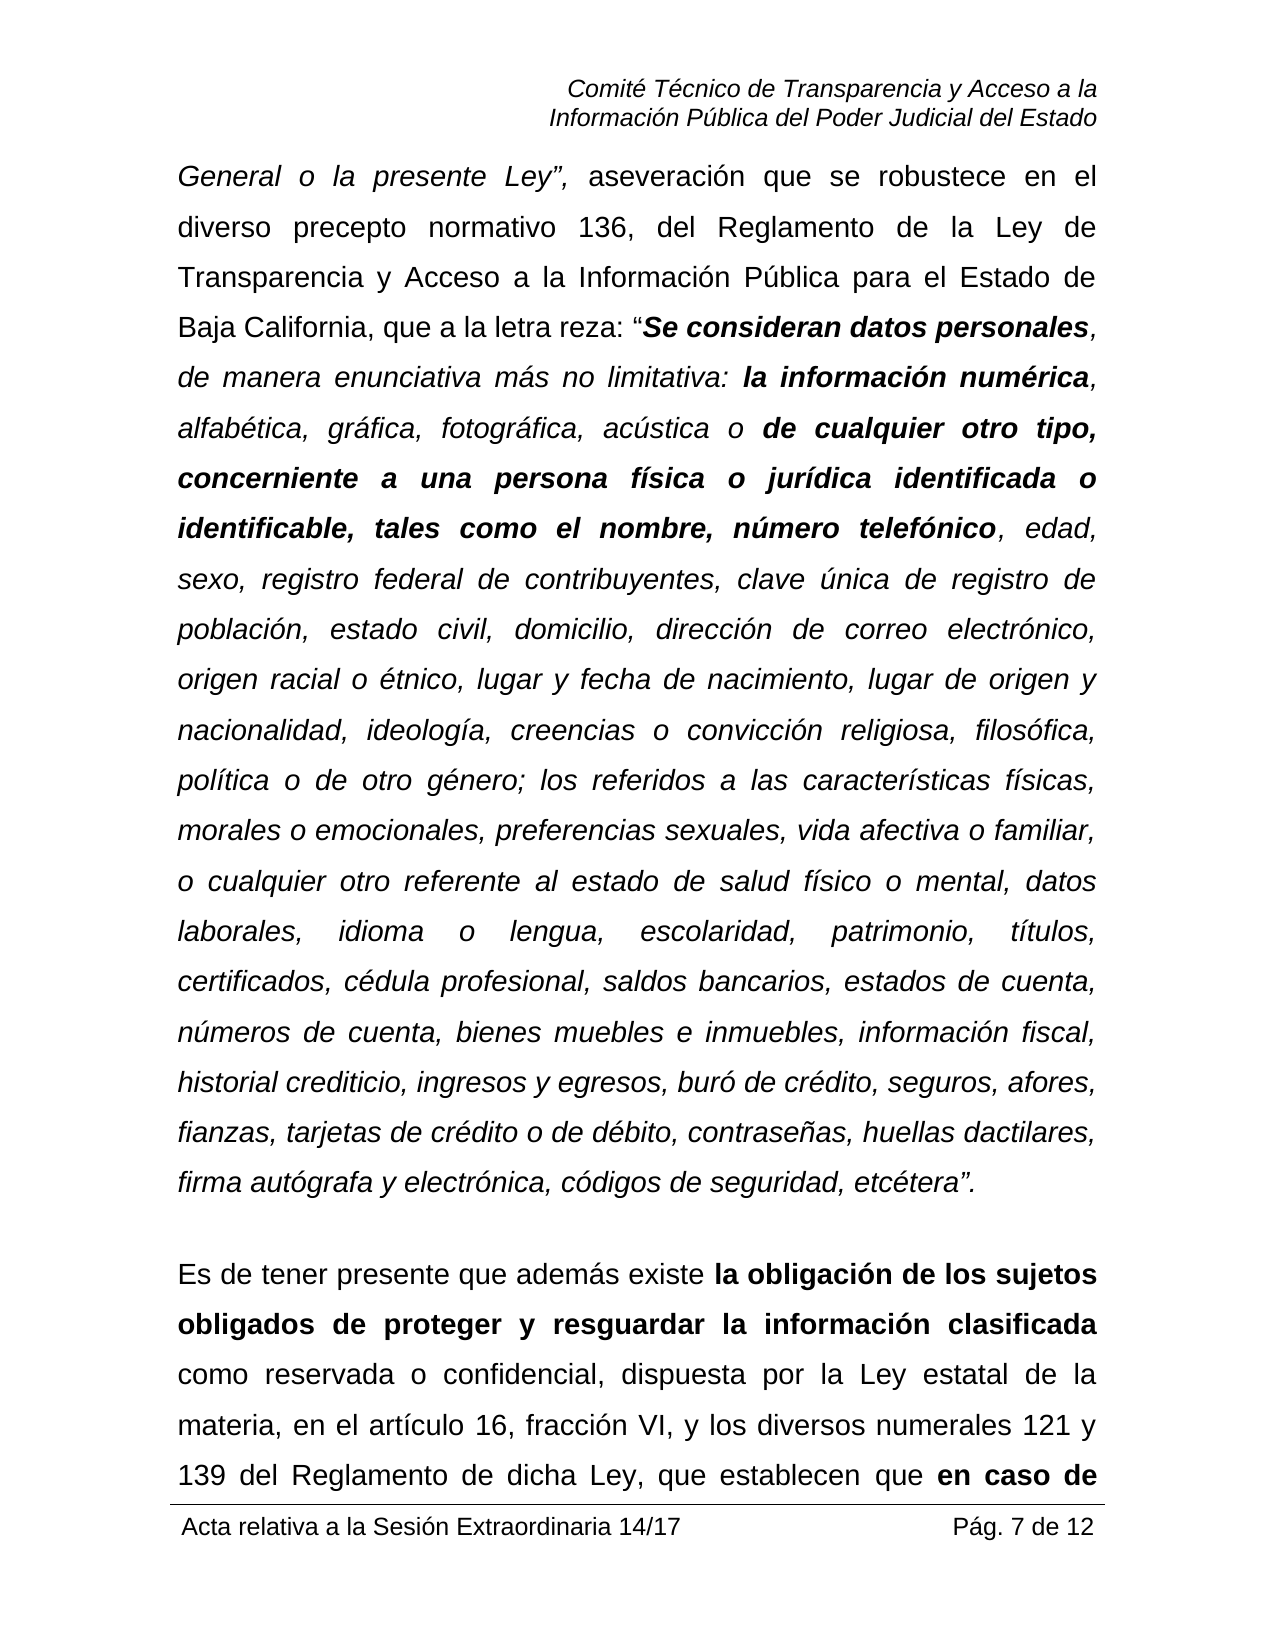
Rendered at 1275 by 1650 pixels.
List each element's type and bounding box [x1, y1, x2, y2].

text [177, 159, 1098, 1199]
text [177, 1257, 1098, 1492]
